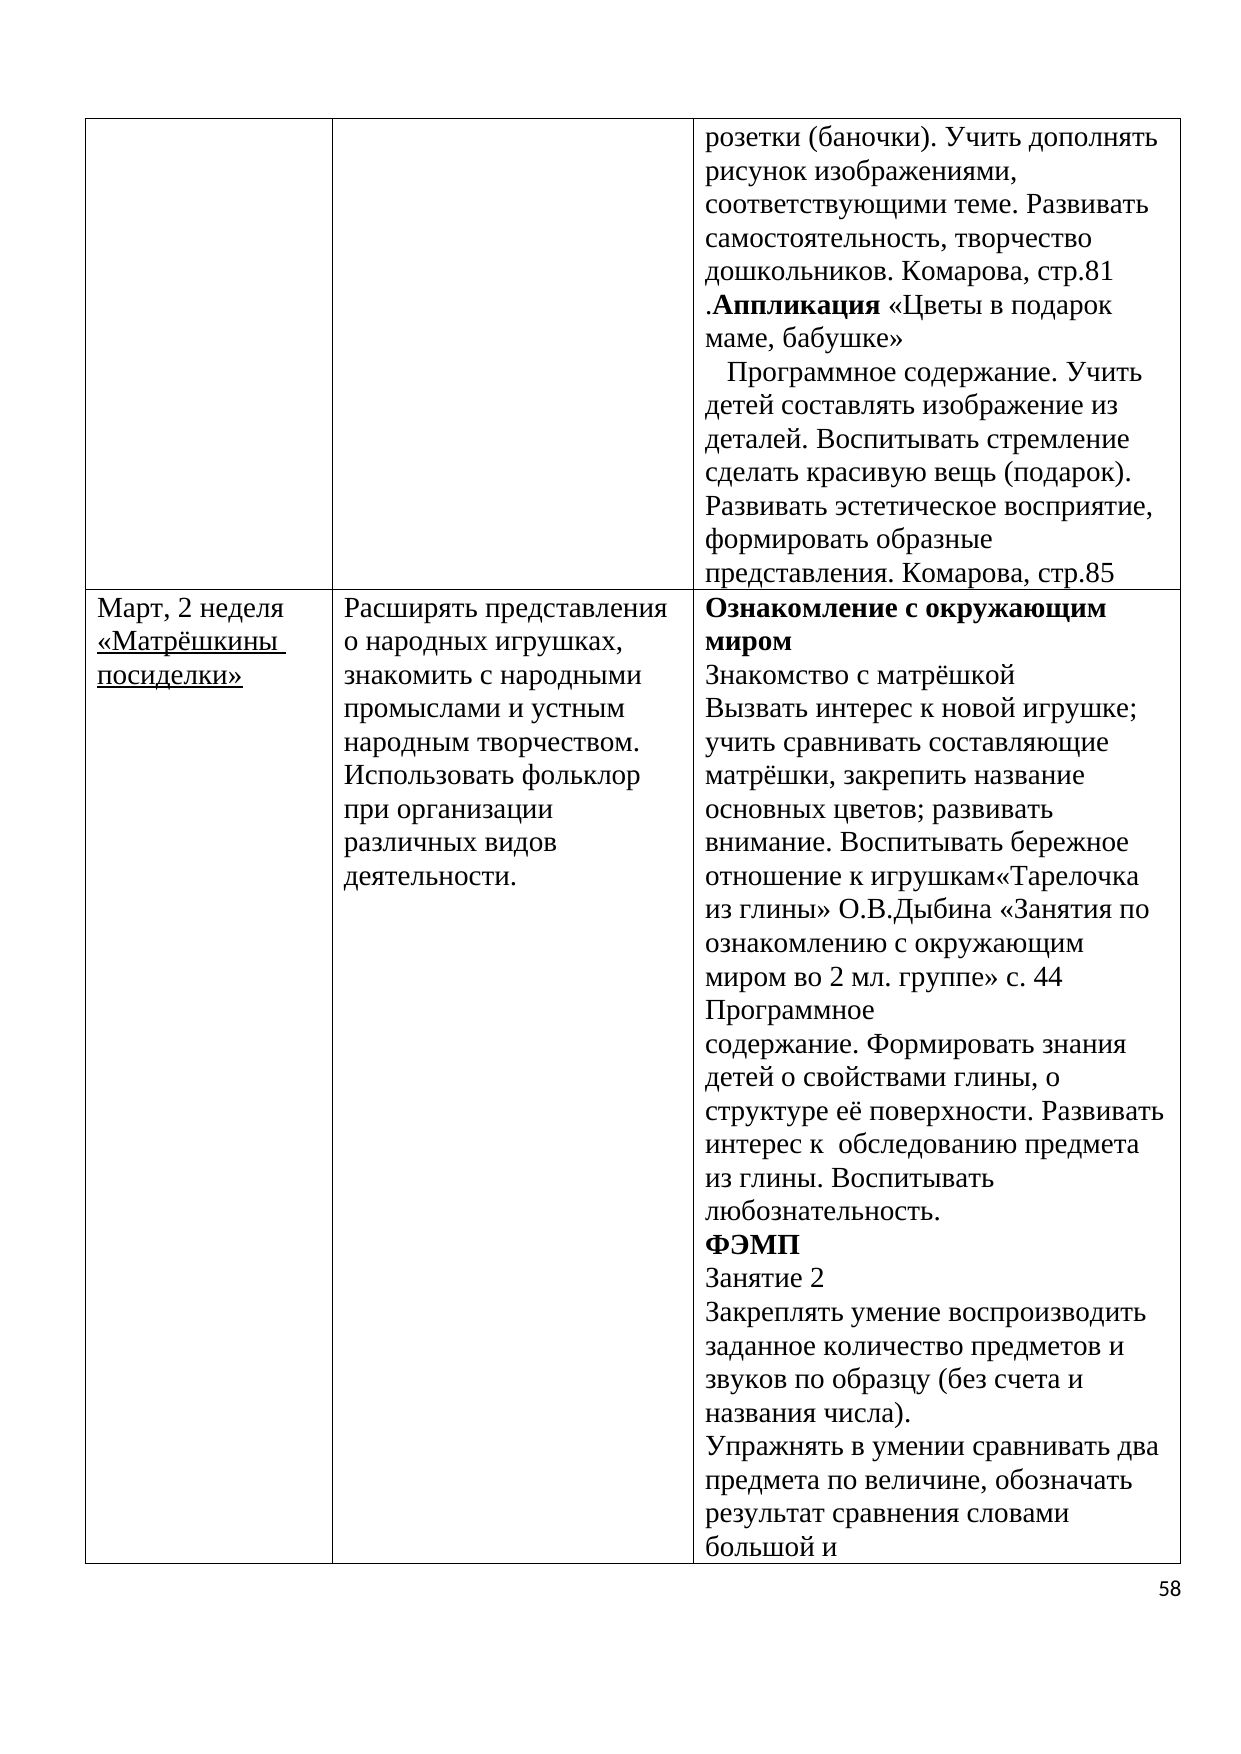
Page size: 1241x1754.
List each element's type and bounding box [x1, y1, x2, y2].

table_cell [333, 590, 693, 1562]
table_cell [333, 119, 693, 589]
table_cell [694, 590, 1180, 1562]
table_cell [86, 119, 332, 589]
table_cell [86, 590, 332, 1562]
table_cell [694, 119, 1180, 589]
